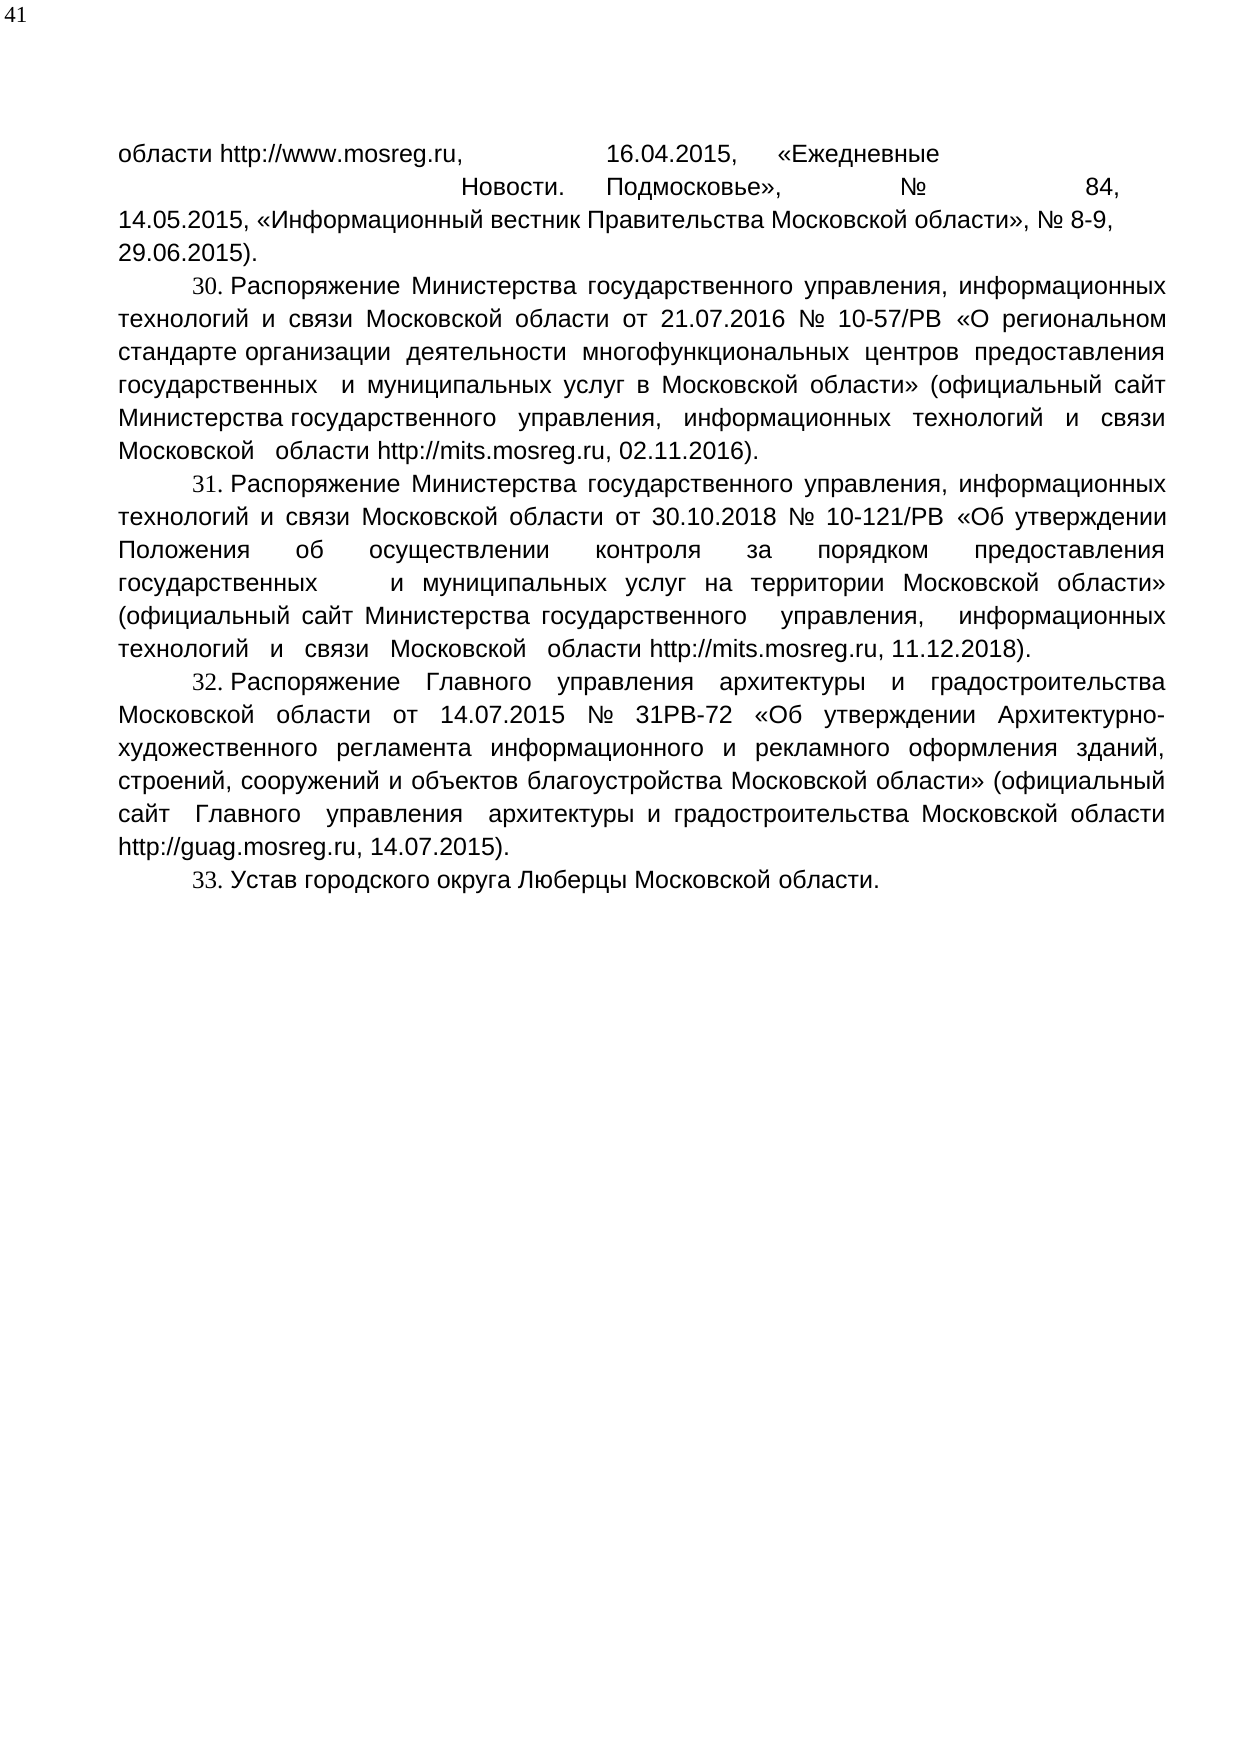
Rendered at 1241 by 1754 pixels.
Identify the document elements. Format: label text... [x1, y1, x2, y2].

list Распоряжение Главного управления архитектуры и градостроительства Московской области от 14.07.2015 № 31РВ-72 «Об утверждении Архитектурно-художественного регламента информационного и рекламного оформления зданий, строений, сооружений и объектов благоустройства Московской области» (официальный сайт Главного управления архитектуры и градостроительства Московской области http://guag.mosreg.ru, 14.07.2015). [118, 667, 1166, 861]
text области http://www.mosreg.ru, 16.04.2015, «Ежедневные Новости. Подмосковье», № 84, 14.05.2015, «Информационный вестник Правительства Московской области», № 8-9, 29.06.2015). [118, 139, 1166, 266]
list Распоряжение Министерства государственного управления, информационных технологий и связи Московской области от 21.07.2016 № 10-57/РВ «О региональном стандарте организации деятельности многофункциональных центров предоставления государственных и муниципальных услуг в Московской области» (официальный сайт Министерства государственного управления, информационных технологий и связи Московской области http://mits.mosreg.ru, 02.11.2016). [118, 271, 1167, 465]
list Распоряжение Министерства государственного управления, информационных технологий и связи Московской области от 30.10.2018 № 10-121/РВ «Об утверждении Положения об осуществлении контроля за порядком предоставления государственных и муниципальных услуг на территории Московской области» (официальный сайт Министерства государственного управления, информационных технологий и связи Московской области http://mits.mosreg.ru, 11.12.2018). [118, 469, 1167, 663]
list Устав городского округа Люберцы Московской области. [118, 865, 1167, 894]
